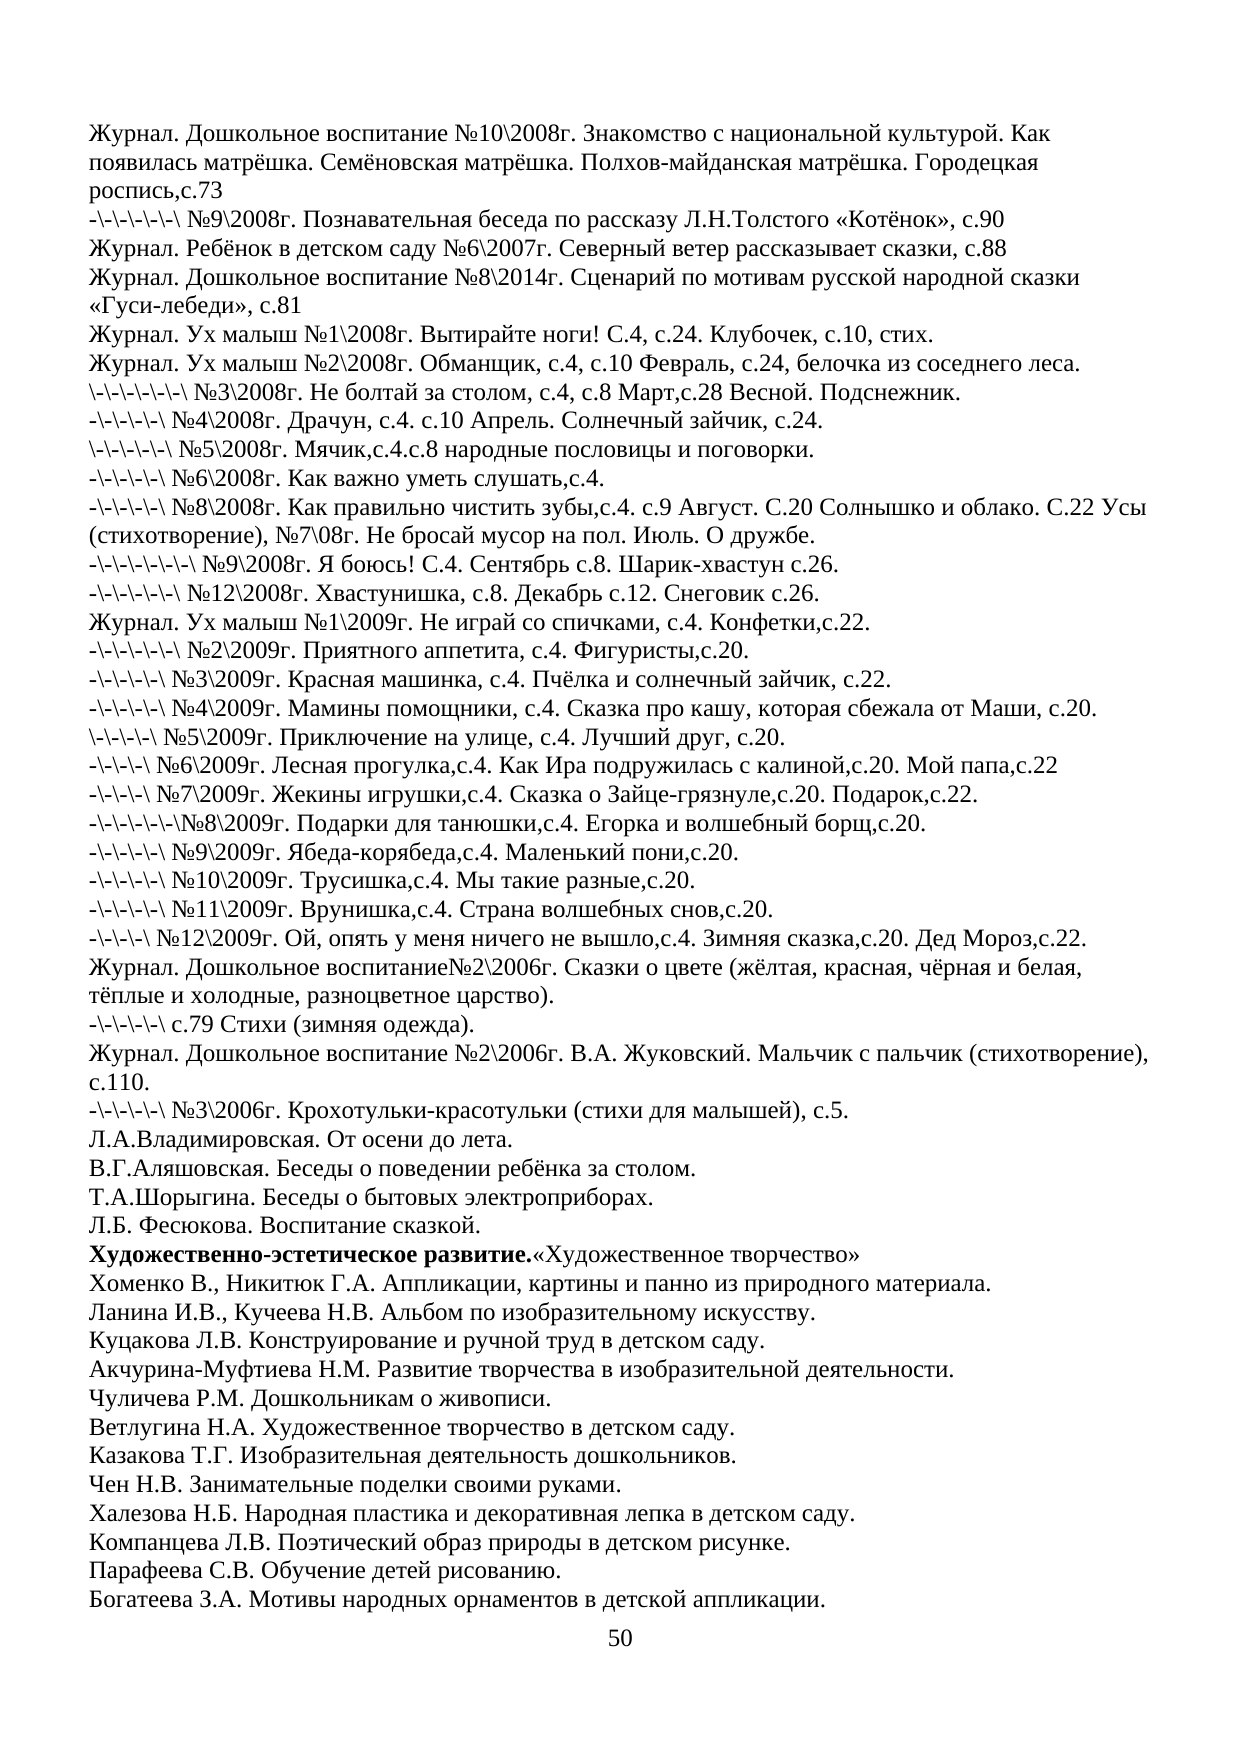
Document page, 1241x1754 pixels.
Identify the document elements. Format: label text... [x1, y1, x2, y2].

text Хоменко В., Никитюк Г.А. Аппликации, картины и панно из природного материала. [89, 1268, 1152, 1297]
text \-\-\-\-\-\-\ №3\2008г. Не болтай за столом, с.4, с.8 Март,с.28 Весной. Подснежник. [89, 377, 1152, 406]
text Журнал. Дошкольное воспитание №10\2008г. Знакомство с национальной культурой. Как появилась матрёшка. Семёновская матрёшка. Полхов-майданская матрёшка. Городецкая роспись,с.73 [89, 118, 1152, 204]
text -\-\-\-\-\ №4\2009г. Мамины помощники, с.4. Сказка про кашу, которая сбежала от Маши, с.20. [89, 693, 1152, 722]
text -\-\-\-\-\ №8\2008г. Как правильно чистить зубы,с.4. с.9 Август. С.20 Солнышко и облако. С.22 Усы (стихотворение), №7\08г. Не бросай мусор на пол. Июль. О дружбе. [89, 492, 1152, 549]
text -\-\-\-\-\ №4\2008г. Драчун, с.4. с.10 Апрель. Солнечный зайчик, с.24. [89, 406, 1152, 434]
text Казакова Т.Г. Изобразительная деятельность дошкольников. [89, 1441, 1152, 1469]
text Журнал. Ух малыш №1\2008г. Вытирайте ноги! С.4, с.24. Клубочек, с.10, стих. [89, 319, 1152, 348]
text Халезова Н.Б. Народная пластика и декоративная лепка в детском саду. [89, 1498, 1152, 1527]
text Акчурина-Муфтиева Н.М. Развитие творчества в изобразительной деятельности. [89, 1354, 1152, 1383]
text Ветлугина Н.А. Художественное творчество в детском саду. [89, 1412, 1152, 1441]
text Ланина И.В., Кучеева Н.В. Альбом по изобразительному искусству. [89, 1297, 1152, 1326]
text -\-\-\-\-\ с.79 Стихи (зимняя одежда). [89, 1009, 1152, 1038]
text Куцакова Л.В. Конструирование и ручной труд в детском саду. [89, 1326, 1152, 1354]
text -\-\-\-\-\ №9\2009г. Ябеда-корябеда,с.4. Маленький пони,с.20. [89, 837, 1152, 866]
text Чуличева Р.М. Дошкольникам о живописи. [89, 1383, 1152, 1412]
text -\-\-\-\-\-\ №2\2009г. Приятного аппетита, с.4. Фигуристы,с.20. [89, 636, 1152, 664]
text -\-\-\-\ №12\2009г. Ой, опять у меня ничего не вышло,с.4. Зимняя сказка,с.20. Дед Мороз,с.22. [89, 923, 1152, 952]
text -\-\-\-\-\ №3\2009г. Красная машинка, с.4. Пчёлка и солнечный зайчик, с.22. [89, 664, 1152, 693]
text Парафеева С.В. Обучение детей рисованию. [89, 1556, 1152, 1584]
text -\-\-\-\-\-\ №12\2008г. Хвастунишка, с.8. Декабрь с.12. Снеговик с.26. [89, 578, 1152, 607]
text Л.А.Владимировская. От осени до лета. [89, 1124, 1152, 1153]
text Журнал. Ребёнок в детском саду №6\2007г. Северный ветер рассказывает сказки, с.88 [89, 233, 1152, 262]
text \-\-\-\-\ №5\2009г. Приключение на улице, с.4. Лучший друг, с.20. [89, 722, 1152, 751]
text -\-\-\-\ №7\2009г. Жекины игрушки,с.4. Сказка о Зайце-грязнуле,с.20. Подарок,с.22. [89, 779, 1152, 808]
text Журнал. Дошкольное воспитание №8\2014г. Сценарий по мотивам русской народной сказки «Гуси-лебеди», с.81 [89, 262, 1152, 319]
text Л.Б. Фесюкова. Воспитание сказкой. [89, 1211, 1152, 1239]
text -\-\-\-\-\ №3\2006г. Крохотульки-красотульки (стихи для малышей), с.5. [89, 1096, 1152, 1124]
text -\-\-\-\-\-\№8\2009г. Подарки для танюшки,с.4. Егорка и волшебный борщ,с.20. [89, 808, 1152, 837]
text -\-\-\-\-\ №11\2009г. Врунишка,с.4. Страна волшебных снов,с.20. [89, 894, 1152, 923]
text \-\-\-\-\-\ №5\2008г. Мячик,с.4.с.8 народные пословицы и поговорки. [89, 434, 1152, 463]
text Т.А.Шорыгина. Беседы о бытовых электроприборах. [89, 1182, 1152, 1211]
text -\-\-\-\ №6\2009г. Лесная прогулка,с.4. Как Ира подружилась с калиной,с.20. Мой папа,с.22 [89, 751, 1152, 779]
text -\-\-\-\-\ №6\2008г. Как важно уметь слушать,с.4. [89, 463, 1152, 492]
text Журнал. Дошкольное воспитание №2\2006г. В.А. Жуковский. Мальчик с пальчик (стихотворение), с.110. [89, 1038, 1152, 1096]
text Журнал. Ух малыш №2\2008г. Обманщик, с.4, с.10 Февраль, с.24, белочка из соседнего леса. [89, 348, 1152, 377]
text Компанцева Л.В. Поэтический образ природы в детском рисунке. [89, 1527, 1152, 1556]
text -\-\-\-\-\ №10\2009г. Трусишка,с.4. Мы такие разные,с.20. [89, 866, 1152, 894]
text Чен Н.В. Занимательные поделки своими руками. [89, 1469, 1152, 1498]
text Богатеева З.А. Мотивы народных орнаментов в детской аппликации. [89, 1584, 1152, 1613]
text Журнал. Дошкольное воспитание№2\2006г. Сказки о цвете (жёлтая, красная, чёрная и белая, тёплые и холодные, разноцветное царство). [89, 952, 1152, 1009]
text Художественно-эстетическое развитие.«Художественное творчество» [89, 1239, 1152, 1268]
text -\-\-\-\-\-\-\ №9\2008г. Я боюсь! С.4. Сентябрь с.8. Шарик-хвастун с.26. [89, 549, 1152, 578]
text -\-\-\-\-\-\ №9\2008г. Познавательная беседа по рассказу Л.Н.Толстого «Котёнок», с.90 [89, 204, 1152, 233]
text Журнал. Ух малыш №1\2009г. Не играй со спичками, с.4. Конфетки,с.22. [89, 607, 1152, 636]
text В.Г.Аляшовская. Беседы о поведении ребёнка за столом. [89, 1153, 1152, 1182]
